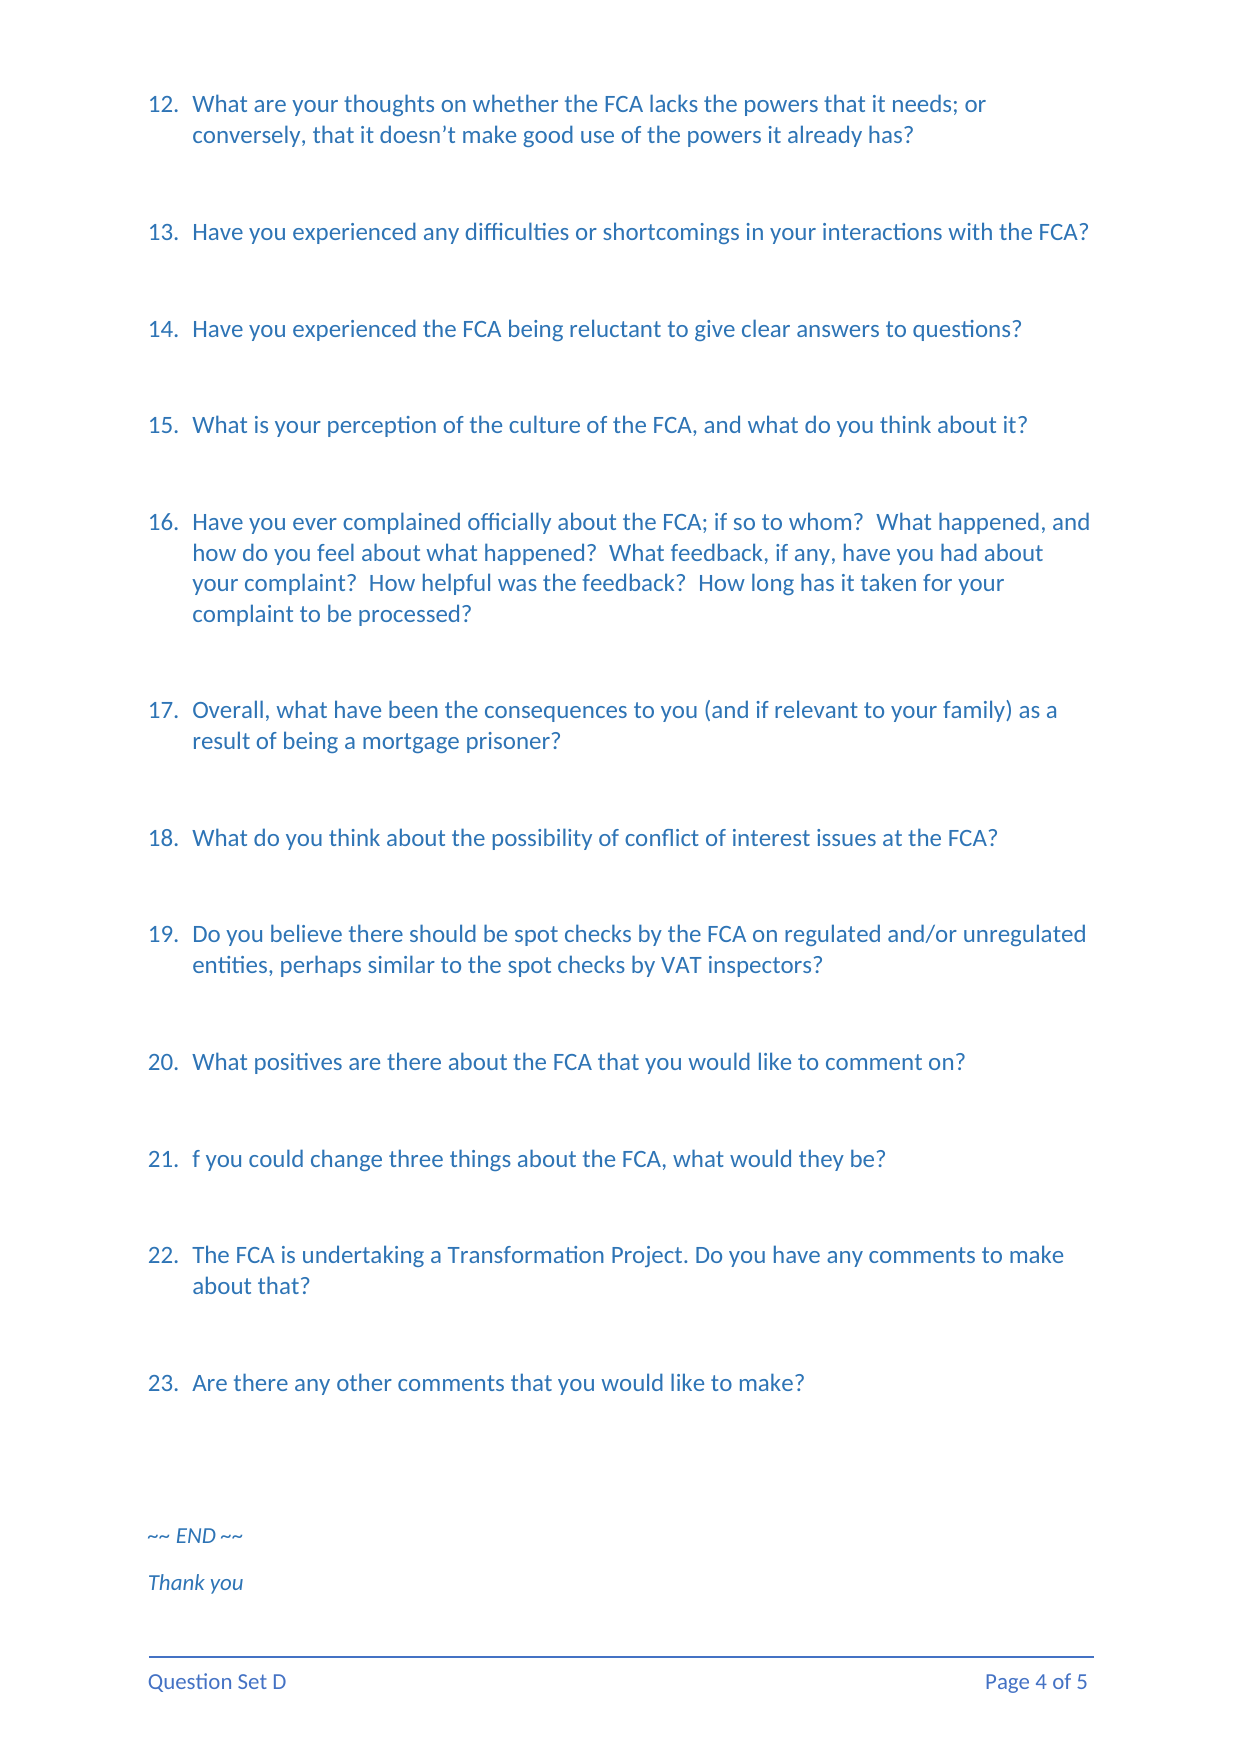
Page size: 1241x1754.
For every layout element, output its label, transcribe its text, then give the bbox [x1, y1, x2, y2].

text Thank you [148, 1568, 1092, 1596]
text ~~ END ~~ [148, 1521, 1092, 1549]
subtitle 21. f you could change three things about the FCA, what would they be? [148, 1143, 1092, 1173]
subtitle 17. Overall, what have been the consequences to you (and if relevant to your family) as a result of being a mortgage prisoner? [148, 694, 1092, 756]
subtitle 22. The FCA is undertaking a Transformation Project. Do you have any comments to make about that? [148, 1239, 1092, 1301]
subtitle 14. Have you experienced the FCA being reluctant to give clear answers to questions? [148, 313, 1092, 343]
subtitle 15. What is your perception of the culture of the FCA, and what do you think about it? [148, 409, 1092, 440]
subtitle 23. Are there any other comments that you would like to make? [148, 1367, 1092, 1397]
subtitle 16. Have you ever complained officially about the FCA; if so to whom? What happened, and how do you feel about what happened? What feedback, if any, have you had about your complaint? How helpful was the feedback? How long has it taken for your complaint to be processed? [148, 506, 1092, 628]
subtitle 19. Do you believe there should be spot checks by the FCA on regulated and/or unregulated entities, perhaps similar to the spot checks by VAT inspectors? [148, 919, 1092, 980]
subtitle 20. What positives are there about the FCA that you would like to comment on? [148, 1046, 1092, 1076]
subtitle 13. Have you experienced any difficulties or shortcomings in your interactions with the FCA? [148, 216, 1092, 246]
subtitle 18. What do you think about the possibility of conflict of interest issues at the FCA? [148, 822, 1092, 852]
subtitle 12. What are your thoughts on whether the FCA lacks the powers that it needs; or conversely, that it doesn’t make good use of the powers it already has? [148, 89, 1092, 150]
